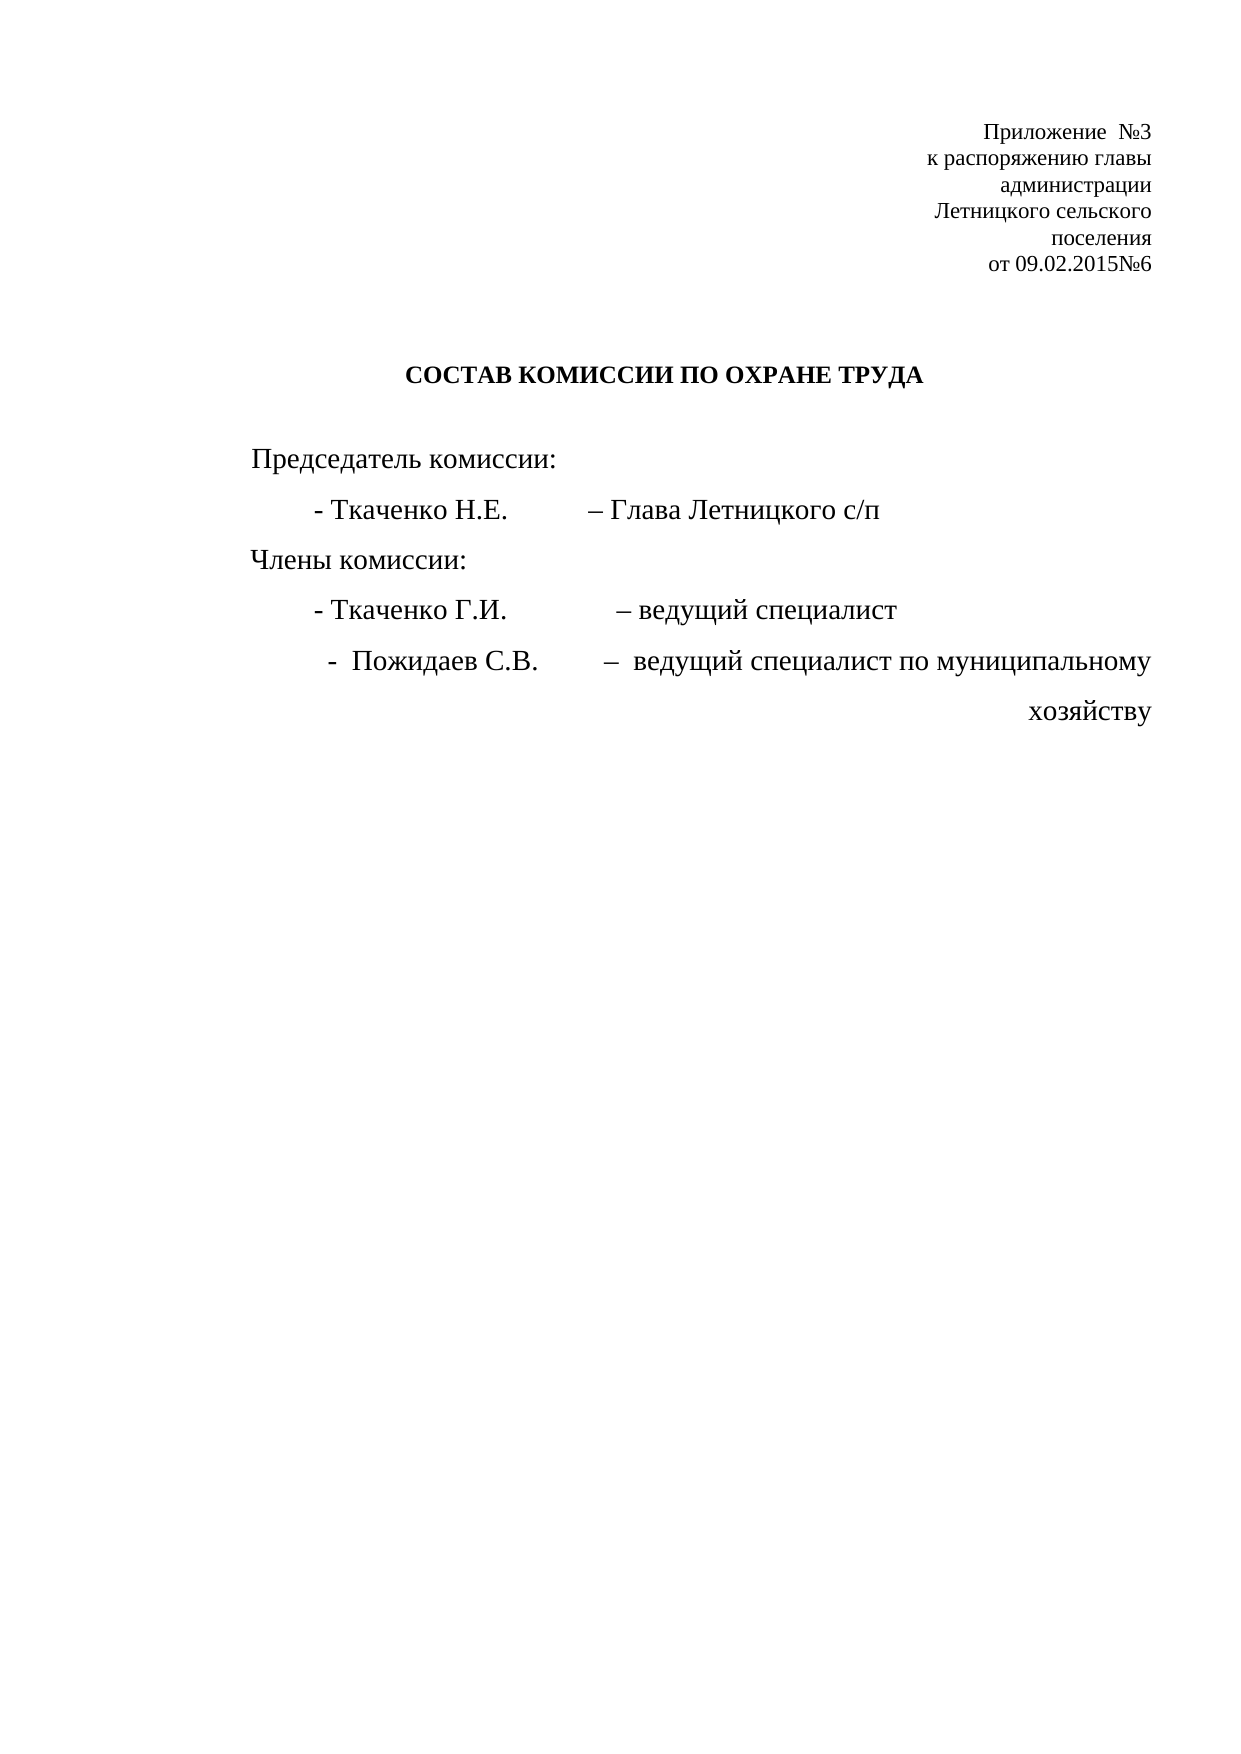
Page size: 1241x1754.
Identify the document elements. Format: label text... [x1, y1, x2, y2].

text Приложение №3 [767, 118, 1152, 144]
text к распоряжению главы администрации [767, 144, 1152, 197]
text Члены комиссии: [177, 542, 1152, 576]
text - Пожидаев С.В. – ведущий специалист по муниципальному хозяйству [313, 643, 1152, 727]
text Летницкого сельского поселения [767, 197, 1152, 250]
text СОСТАВ КОМИССИИ ПО ОХРАНЕ ТРУДА [177, 360, 1152, 389]
text от 09.02.2015№6 [767, 250, 1152, 276]
text Председатель комиссии: [251, 442, 1152, 475]
text - Ткаченко Н.Е. – Глава Летницкого с/п [313, 492, 1152, 525]
text - Ткаченко Г.И. – ведущий специалист [313, 592, 1152, 626]
